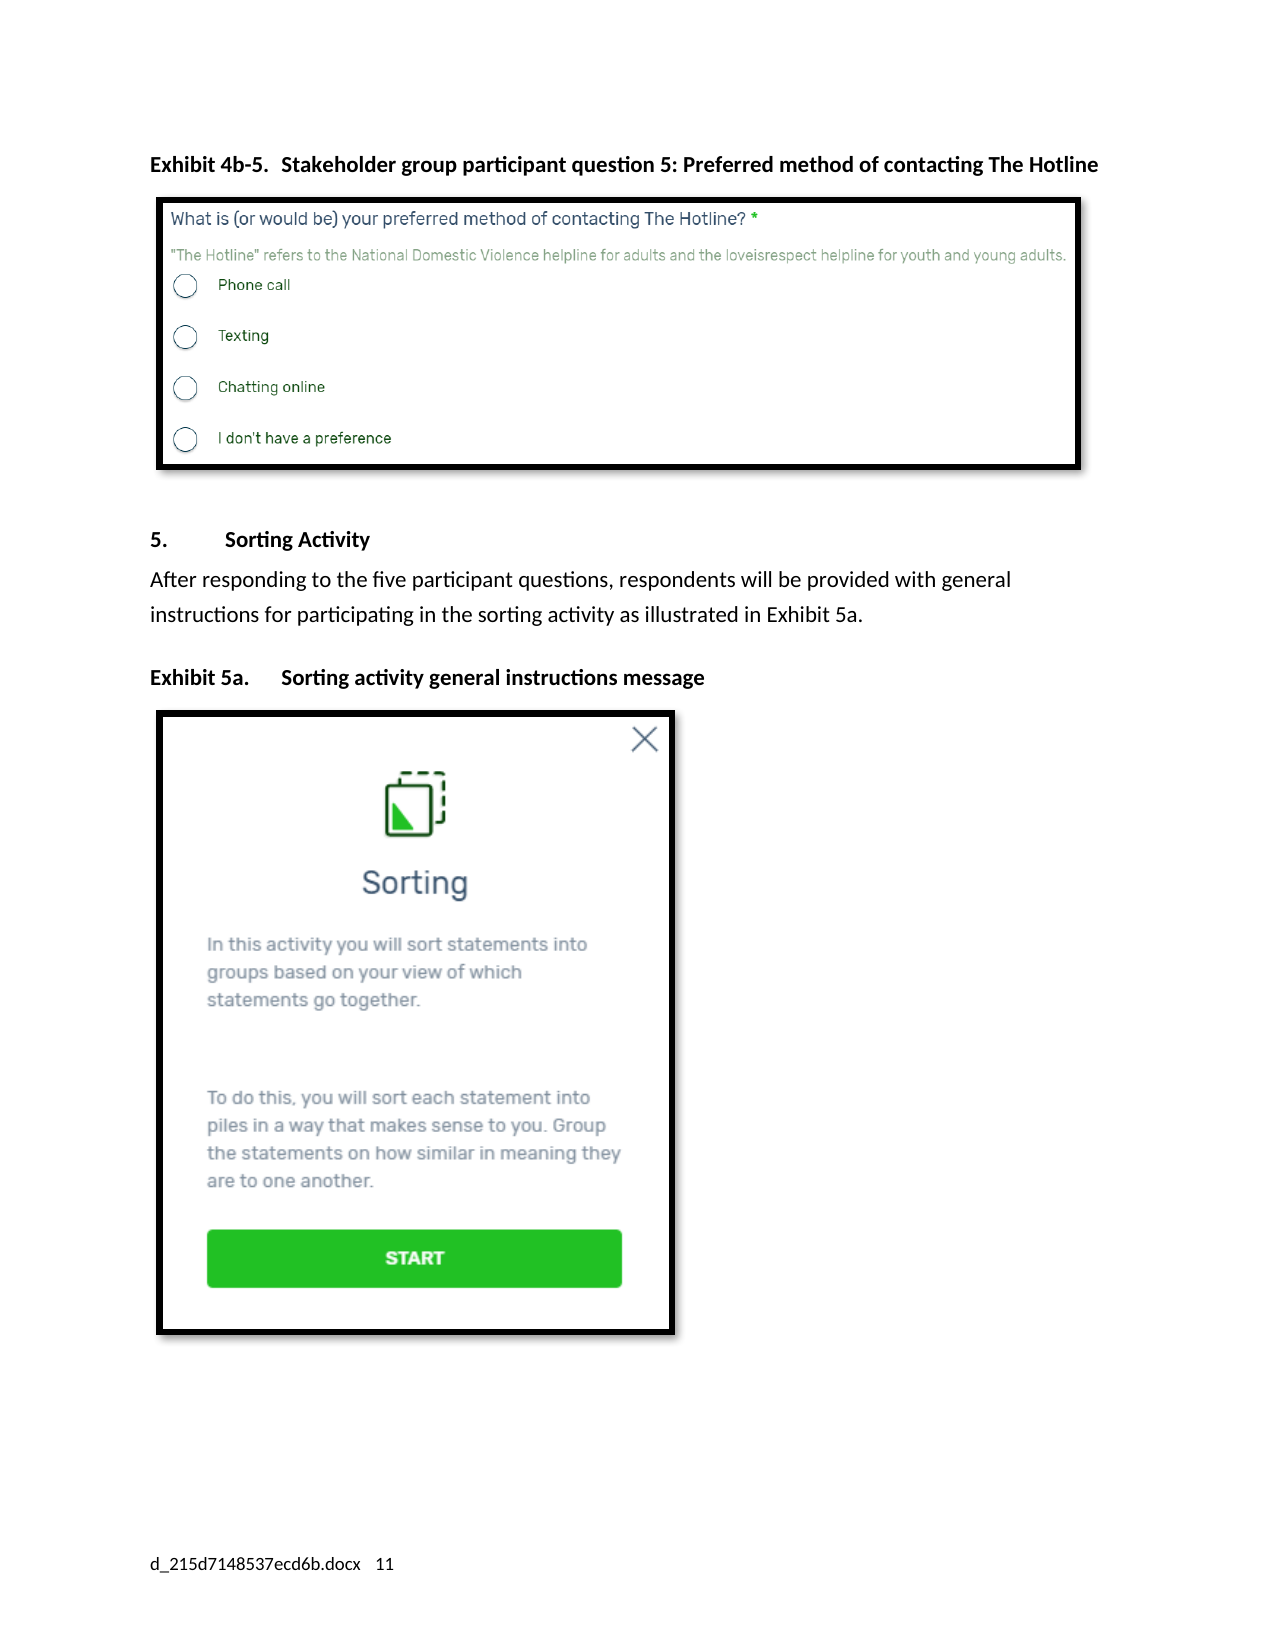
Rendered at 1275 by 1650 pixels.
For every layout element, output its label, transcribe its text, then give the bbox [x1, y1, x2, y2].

text After responding to the five participant questions, respondents will be provided with general instructions for participating in the sorting activity as illustrated in Exhibit 5a. [150, 566, 1125, 628]
subtitle Exhibit 5a. Sorting activity general instructions message [150, 663, 1125, 692]
subtitle Exhibit 4b-5. Stakeholder group participant question 5: Preferred method of contacting The Hotline [150, 150, 1125, 178]
picture [163, 717, 669, 1329]
picture [163, 203, 1075, 464]
subtitle Sorting Activity [150, 525, 1125, 553]
